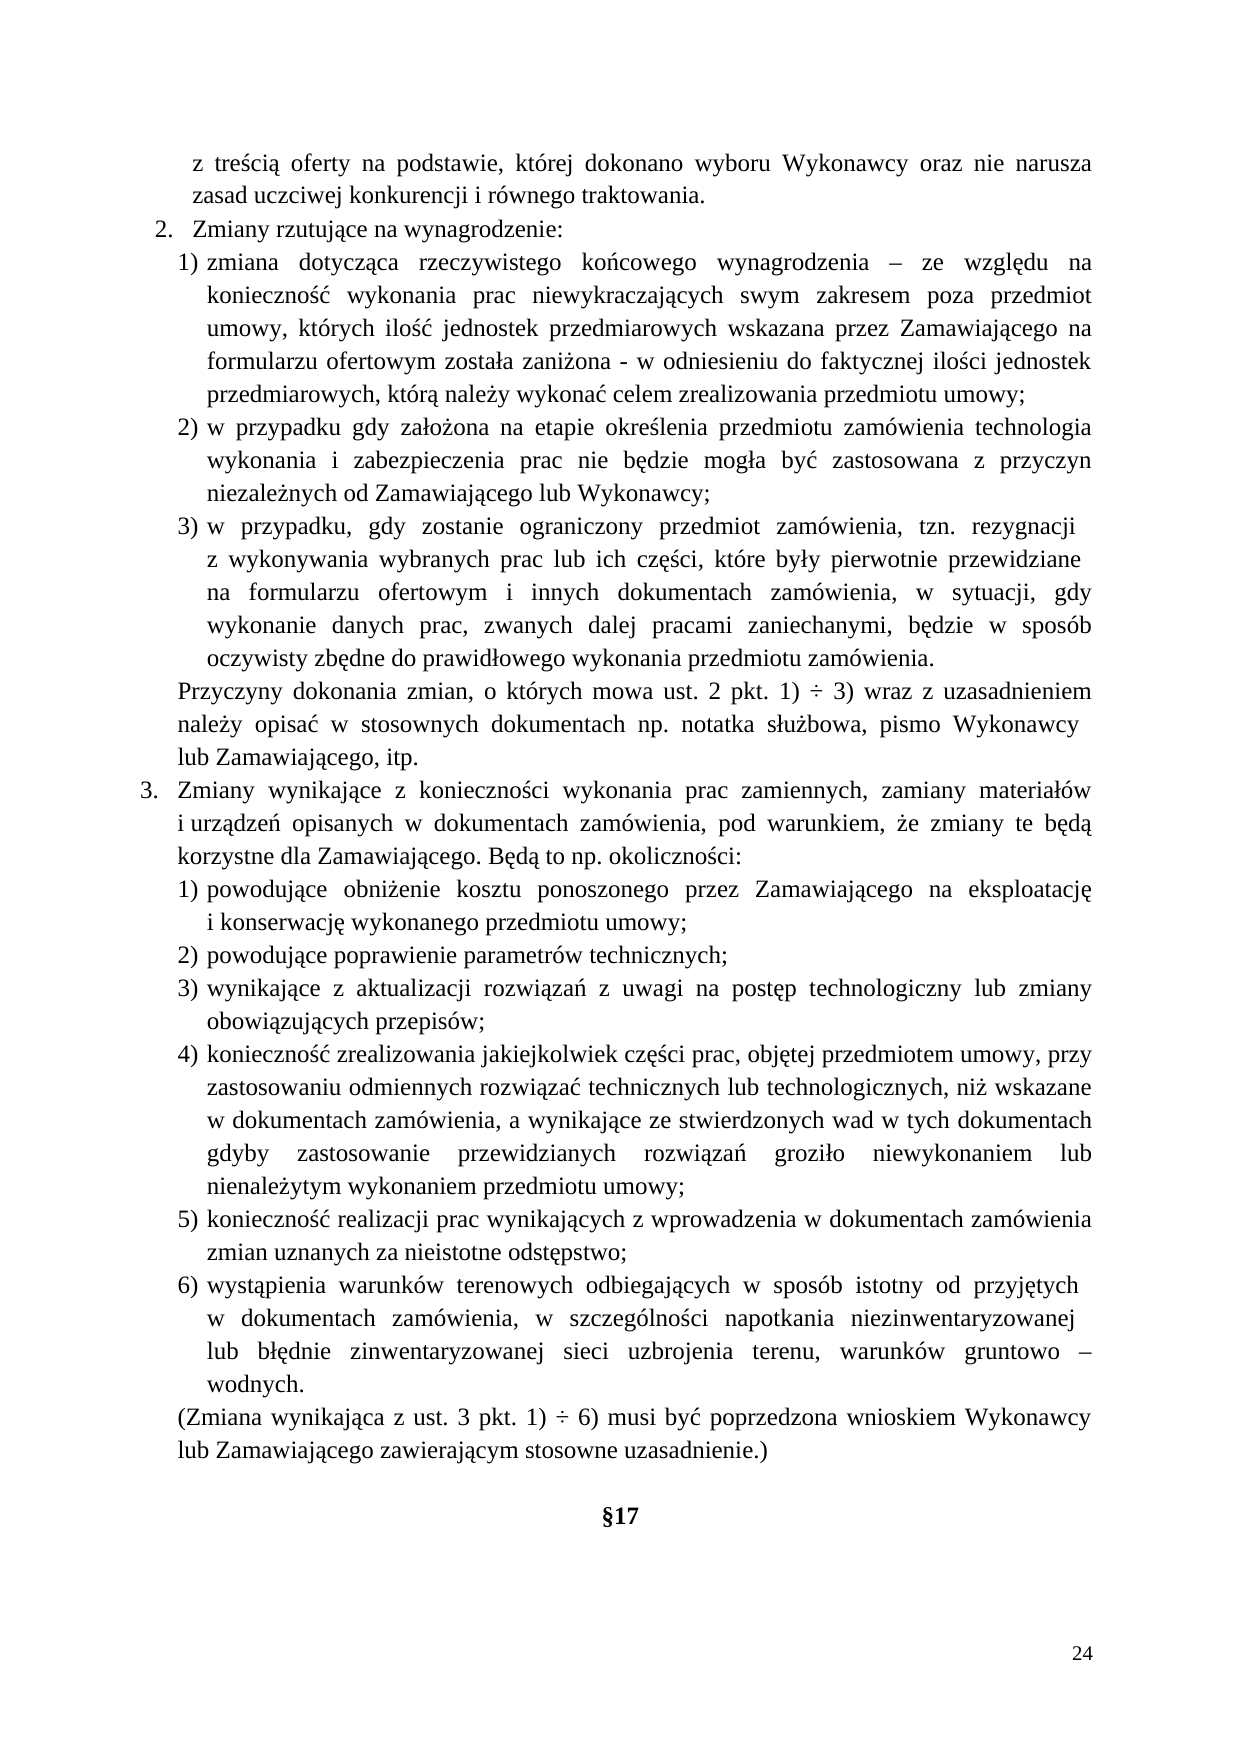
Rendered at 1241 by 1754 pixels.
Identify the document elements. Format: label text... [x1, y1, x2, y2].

text Przyczyny dokonania zmian, o których mowa ust. 2 pkt. 1) ÷ 3) wraz z uzasadnieniem należy opisać w stosownych dokumentach np. notatka służbowa, pismo Wykonawcy lub Zamawiającego, itp. [177, 676, 1093, 771]
list w przypadku, gdy zostanie ograniczony przedmiot zamówienia, tzn. rezygnacji z wykonywania wybranych prac lub ich części, które były pierwotnie przewidziane na formularzu ofertowym i innych dokumentach zamówienia, w sytuacji, gdy wykonanie danych prac, zwanych dalej pracami zaniechanymi, będzie w sposób oczywisty zbędne do prawidłowego wykonania przedmiotu zamówienia. [177, 511, 1093, 672]
text (Zmiana wynikająca z ust. 3 pkt. 1) ÷ 6) musi być poprzedzona wnioskiem Wykonawcy lub Zamawiającego zawierającym stosowne uzasadnienie.) [177, 1402, 1093, 1464]
list zmiana dotycząca rzeczywistego końcowego wynagrodzenia – ze względu na konieczność wykonania prac niewykraczających swym zakresem poza przedmiot umowy, których ilość jednostek przedmiarowych wskazana przez Zamawiającego na formularzu ofertowym została zaniżona - w odniesieniu do faktycznej ilości jednostek przedmiarowych, którą należy wykonać celem zrealizowania przedmiotu umowy; [177, 247, 1093, 407]
list powodujące obniżenie kosztu ponoszonego przez Zamawiającego na eksploatację i konserwację wykonanego przedmiotu umowy; [177, 874, 1093, 936]
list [154, 148, 1093, 209]
list konieczność realizacji prac wynikających z wprowadzenia w dokumentach zamówienia zmian uznanych za nieistotne odstępstwo; [177, 1204, 1093, 1266]
list Zmiany wynikające z konieczności wykonania prac zamiennych, zamiany materiałów i urządzeń opisanych w dokumentach zamówienia, pod warunkiem, że zmiany te będą korzystne dla Zamawiającego. Będą to np. okoliczności: [140, 775, 1093, 870]
list wynikające z aktualizacji rozwiązań z uwagi na postęp technologiczny lub zmiany obowiązujących przepisów; [177, 973, 1093, 1035]
text §17 [148, 1501, 1093, 1530]
list wystąpienia warunków terenowych odbiegających w sposób istotny od przyjętych w dokumentach zamówienia, w szczególności napotkania niezinwentaryzowanej lub błędnie zinwentaryzowanej sieci uzbrojenia terenu, warunków gruntowo – wodnych. [177, 1270, 1093, 1398]
list Zmiany rzutujące na wynagrodzenie: [154, 214, 1093, 242]
list konieczność zrealizowania jakiejkolwiek części prac, objętej przedmiotem umowy, przy zastosowaniu odmiennych rozwiązać technicznych lub technologicznych, niż wskazane w dokumentach zamówienia, a wynikające ze stwierdzonych wad w tych dokumentach gdyby zastosowanie przewidzianych rozwiązań groziło niewykonaniem lub nienależytym wykonaniem przedmiotu umowy; [177, 1039, 1093, 1200]
list w przypadku gdy założona na etapie określenia przedmiotu zamówienia technologia wykonania i zabezpieczenia prac nie będzie mogła być zastosowana z przyczyn niezależnych od Zamawiającego lub Wykonawcy; [177, 412, 1093, 507]
list powodujące poprawienie parametrów technicznych; [177, 940, 1093, 969]
